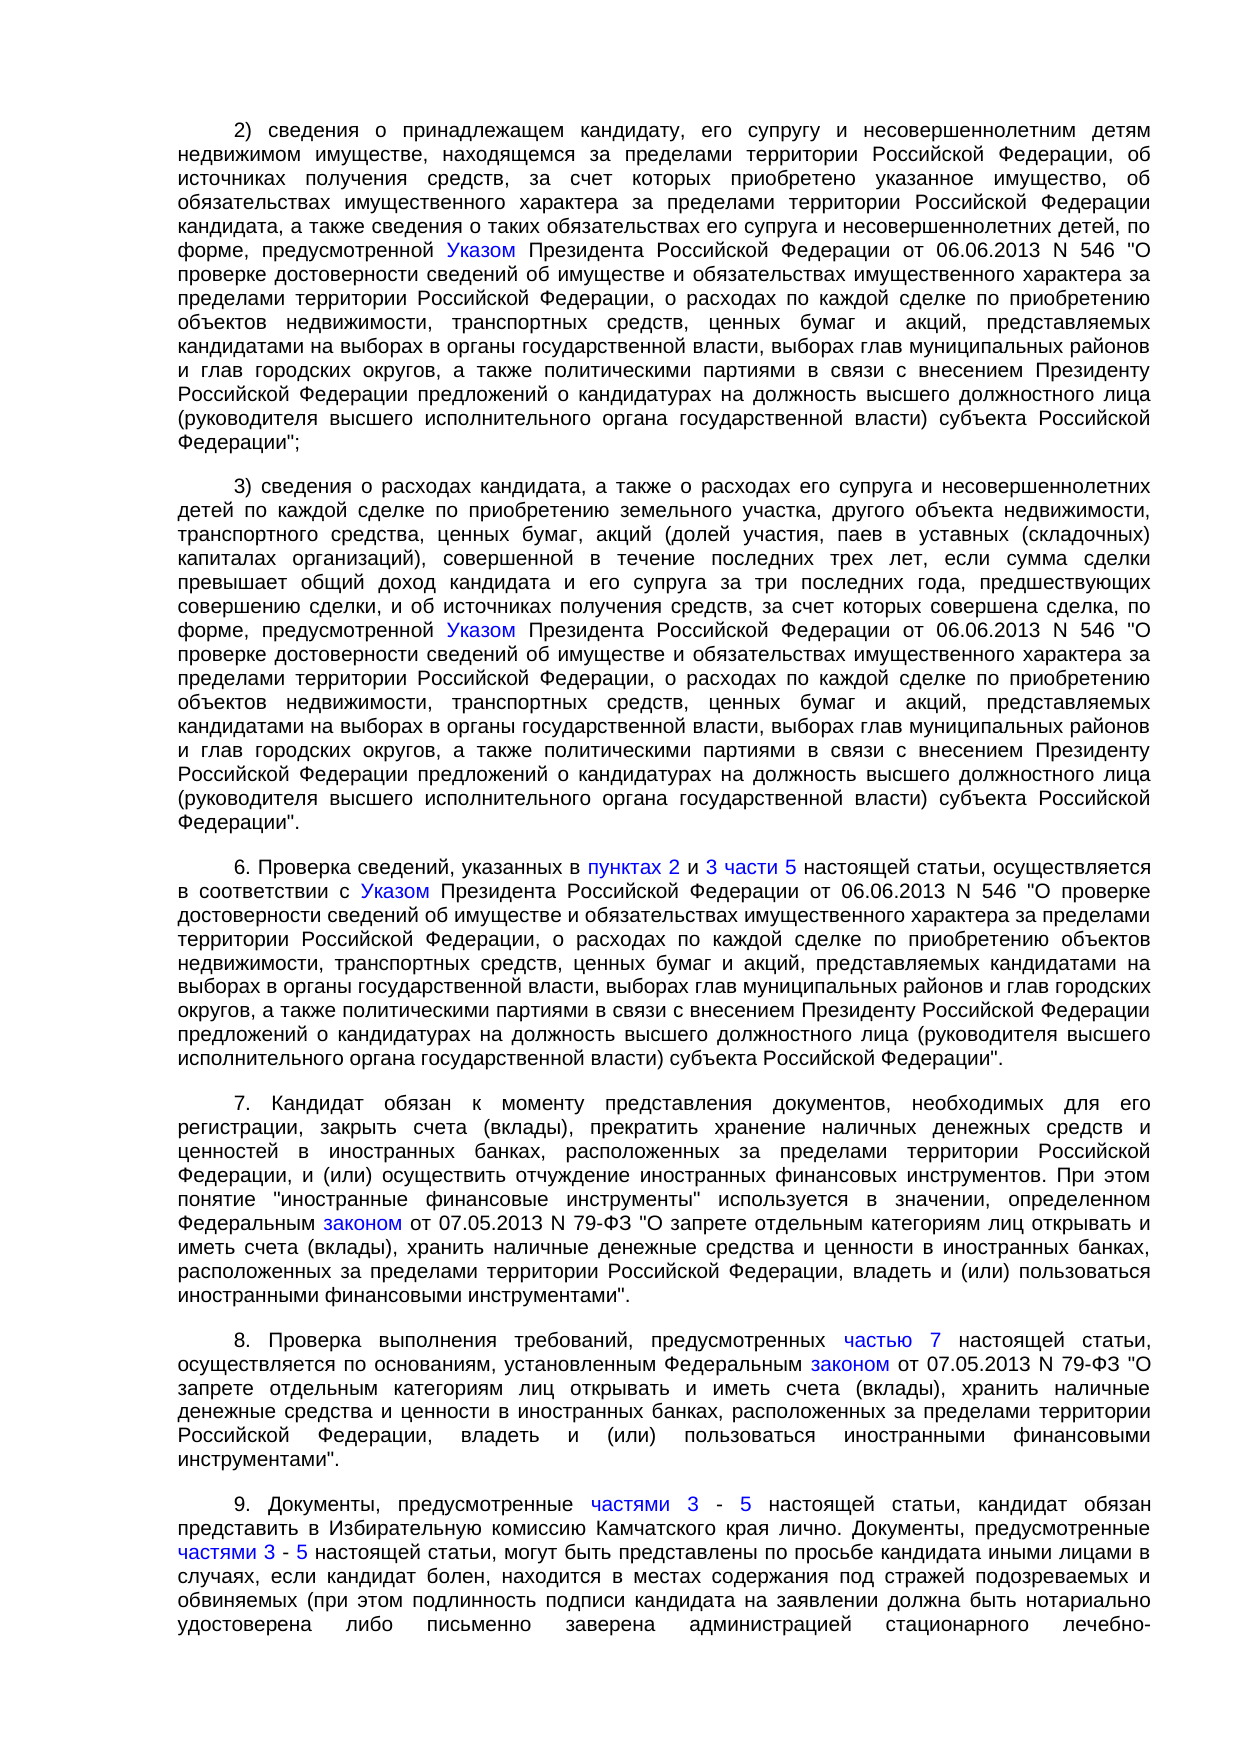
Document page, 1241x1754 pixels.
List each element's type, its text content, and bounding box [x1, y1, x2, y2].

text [177, 1492, 1152, 1636]
text 8. Проверка выполнения требований, предусмотренных частью 7 настоящей статьи, осуществляется по основаниям, установленным Федеральным законом от 07.05.2013 N 79-ФЗ "О запрете отдельным категориям лиц открывать и иметь счета (вклады), хранить наличные денежные средства и ценности в иностранных банках, расположенных за пределами территории Российской Федерации, владеть и (или) пользоваться иностранными финансовыми инструментами". [177, 1327, 1152, 1471]
text 3) сведения о расходах кандидата, а также о расходах его супруга и несовершеннолетних детей по каждой сделке по приобретению земельного участка, другого объекта недвижимости, транспортного средства, ценных бумаг, акций (долей участия, паев в уставных (складочных) капиталах организаций), совершенной в течение последних трех лет, если сумма сделки превышает общий доход кандидата и его супруга за три последних года, предшествующих совершению сделки, и об источниках получения средств, за счет которых совершена сделка, по форме, предусмотренной Указом Президента Российской Федерации от 06.06.2013 N 546 "О проверке достоверности сведений об имуществе и обязательствах имущественного характера за пределами территории Российской Федерации, о расходах по каждой сделке по приобретению объектов недвижимости, транспортных средств, ценных бумаг и акций, представляемых кандидатами на выборах в органы государственной власти, выборах глав муниципальных районов и глав городских округов, а также политическими партиями в связи с внесением Президенту Российской Федерации предложений о кандидатурах на должность высшего должностного лица (руководителя высшего исполнительного органа государственной власти) субъекта Российской Федерации". [177, 474, 1152, 834]
text 6. Проверка сведений, указанных в пунктах 2 и 3 части 5 настоящей статьи, осуществляется в соответствии с Указом Президента Российской Федерации от 06.06.2013 N 546 "О проверке достоверности сведений об имуществе и обязательствах имущественного характера за пределами территории Российской Федерации, о расходах по каждой сделке по приобретению объектов недвижимости, транспортных средств, ценных бумаг и акций, представляемых кандидатами на выборах в органы государственной власти, выборах глав муниципальных районов и глав городских округов, а также политическими партиями в связи с внесением Президенту Российской Федерации предложений о кандидатурах на должность высшего должностного лица (руководителя высшего исполнительного органа государственной власти) субъекта Российской Федерации". [177, 854, 1152, 1070]
text 7. Кандидат обязан к моменту представления документов, необходимых для его регистрации, закрыть счета (вклады), прекратить хранение наличных денежных средств и ценностей в иностранных банках, расположенных за пределами территории Российской Федерации, и (или) осуществить отчуждение иностранных финансовых инструментов. При этом понятие "иностранные финансовые инструменты" используется в значении, определенном Федеральным законом от 07.05.2013 N 79-ФЗ "О запрете отдельным категориям лиц открывать и иметь счета (вклады), хранить наличные денежные средства и ценности в иностранных банках, расположенных за пределами территории Российской Федерации, владеть и (или) пользоваться иностранными финансовыми инструментами". [177, 1091, 1152, 1307]
text 2) сведения о принадлежащем кандидату, его супругу и несовершеннолетним детям недвижимом имуществе, находящемся за пределами территории Российской Федерации, об источниках получения средств, за счет которых приобретено указанное имущество, об обязательствах имущественного характера за пределами территории Российской Федерации кандидата, а также сведения о таких обязательствах его супруга и несовершеннолетних детей, по форме, предусмотренной Указом Президента Российской Федерации от 06.06.2013 N 546 "О проверке достоверности сведений об имуществе и обязательствах имущественного характера за пределами территории Российской Федерации, о расходах по каждой сделке по приобретению объектов недвижимости, транспортных средств, ценных бумаг и акций, представляемых кандидатами на выборах в органы государственной власти, выборах глав муниципальных районов и глав городских округов, а также политическими партиями в связи с внесением Президенту Российской Федерации предложений о кандидатурах на должность высшего должностного лица (руководителя высшего исполнительного органа государственной власти) субъекта Российской Федерации"; [177, 118, 1152, 453]
